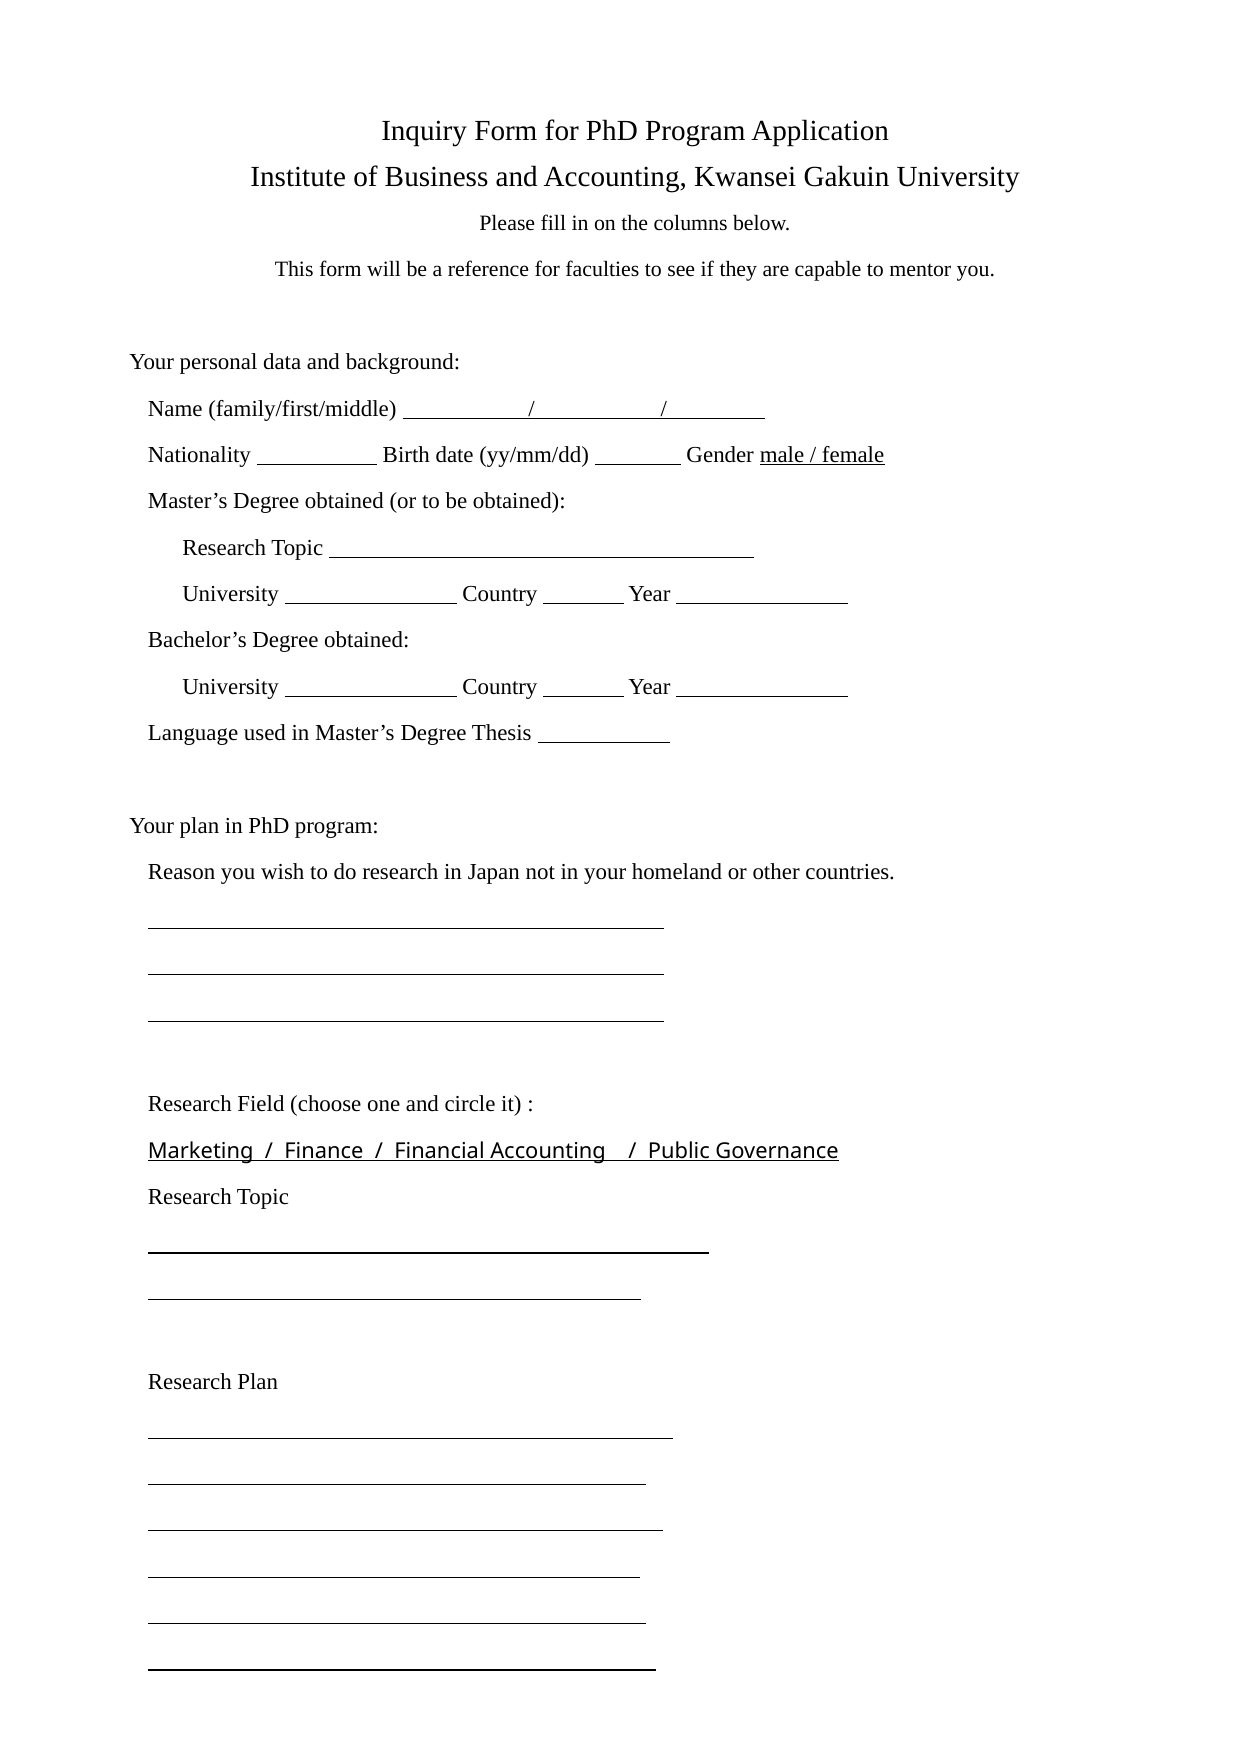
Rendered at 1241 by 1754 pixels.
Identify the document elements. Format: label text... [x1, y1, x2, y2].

text Research Topic [148, 524, 1122, 570]
text Master’s Degree obtained (or to be obtained): [148, 477, 1122, 524]
text University Country Year [148, 570, 1122, 617]
text This form will be a reference for faculties to see if they are capable to mentor you. [148, 246, 1122, 292]
text Institute of Business and Accounting, [148, 153, 1122, 199]
text Research Topic [148, 1173, 1122, 1219]
text Your personal data and background: [129, 338, 1122, 385]
text University Country Year [148, 663, 1122, 709]
text Research Plan [148, 1358, 1122, 1404]
text Inquiry Form for PhD Program Application [148, 107, 1122, 153]
text Reason you wish to do research in not in your homeland or other countries. [148, 848, 1122, 895]
text Your plan in PhD program: [129, 802, 1122, 848]
text Language used in Master’s Degree Thesis [148, 709, 1122, 756]
text Nationality Birth date (yy/mm/dd) Gender male / female [148, 431, 1122, 477]
text Please fill in on the columns below. [148, 199, 1122, 246]
text Marketing / Finance / Financial Accounting / Public Governance [148, 1126, 1137, 1173]
text Research Field (choose one and circle it) : [148, 1080, 1137, 1126]
text Bachelor’s Degree obtained: [148, 617, 1122, 663]
text Name (family/first/middle) / / [148, 385, 1122, 431]
